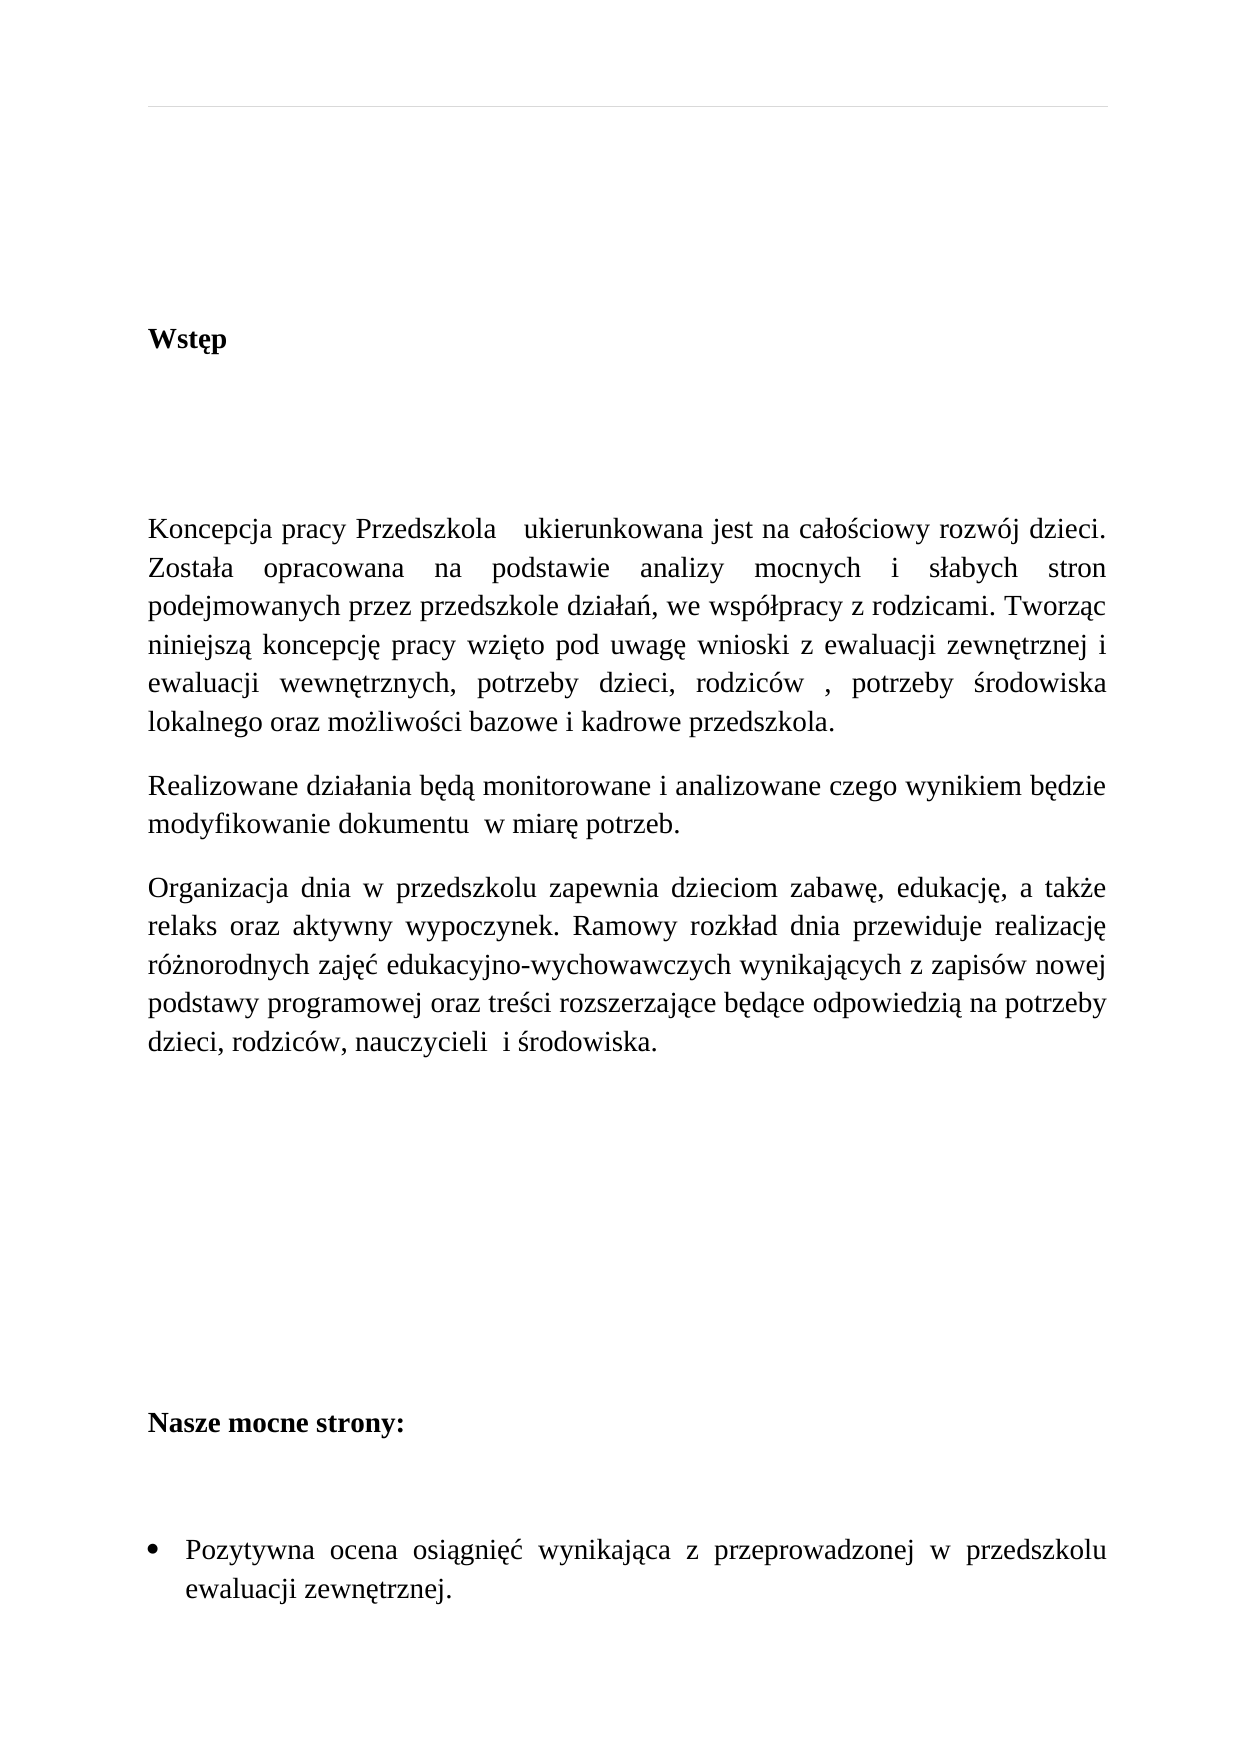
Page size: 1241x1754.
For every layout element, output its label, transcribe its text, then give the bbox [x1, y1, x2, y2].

text Wstęp [148, 321, 1107, 354]
text Koncepcja pracy Przedszkola ukierunkowana jest na całościowy rozwój dzieci. Została opracowana na podstawie analizy mocnych i słabych stron podejmowanych przez przedszkole działań, we współpracy z rodzicami. Tworząc niniejszą koncepcję pracy wzięto pod uwagę wnioski z ewaluacji zewnętrznej i ewaluacji wewnętrznych, potrzeby dzieci, rodziców , potrzeby środowiska lokalnego oraz możliwości bazowe i kadrowe przedszkola. [148, 511, 1107, 738]
text Realizowane działania będą monitorowane i analizowane czego wynikiem będzie modyfikowanie dokumentu w miarę potrzeb. [148, 768, 1107, 840]
list Pozytywna ocena osiągnięć wynikająca z przeprowadzonej w przedszkolu ewaluacji zewnętrznej. [148, 1532, 1107, 1604]
text Nasze mocne strony: [148, 1405, 1107, 1439]
text Organizacja dnia w przedszkolu zapewnia dzieciom zabawę, edukację, a także relaks oraz aktywny wypoczynek. Ramowy rozkład dnia przewiduje realizację różnorodnych zajęć edukacyjno-wychowawczych wynikających z zapisów nowej podstawy programowej oraz treści rozszerzające będące odpowiedzią na potrzeby dzieci, rodziców, nauczycieli i środowiska. [148, 870, 1107, 1057]
